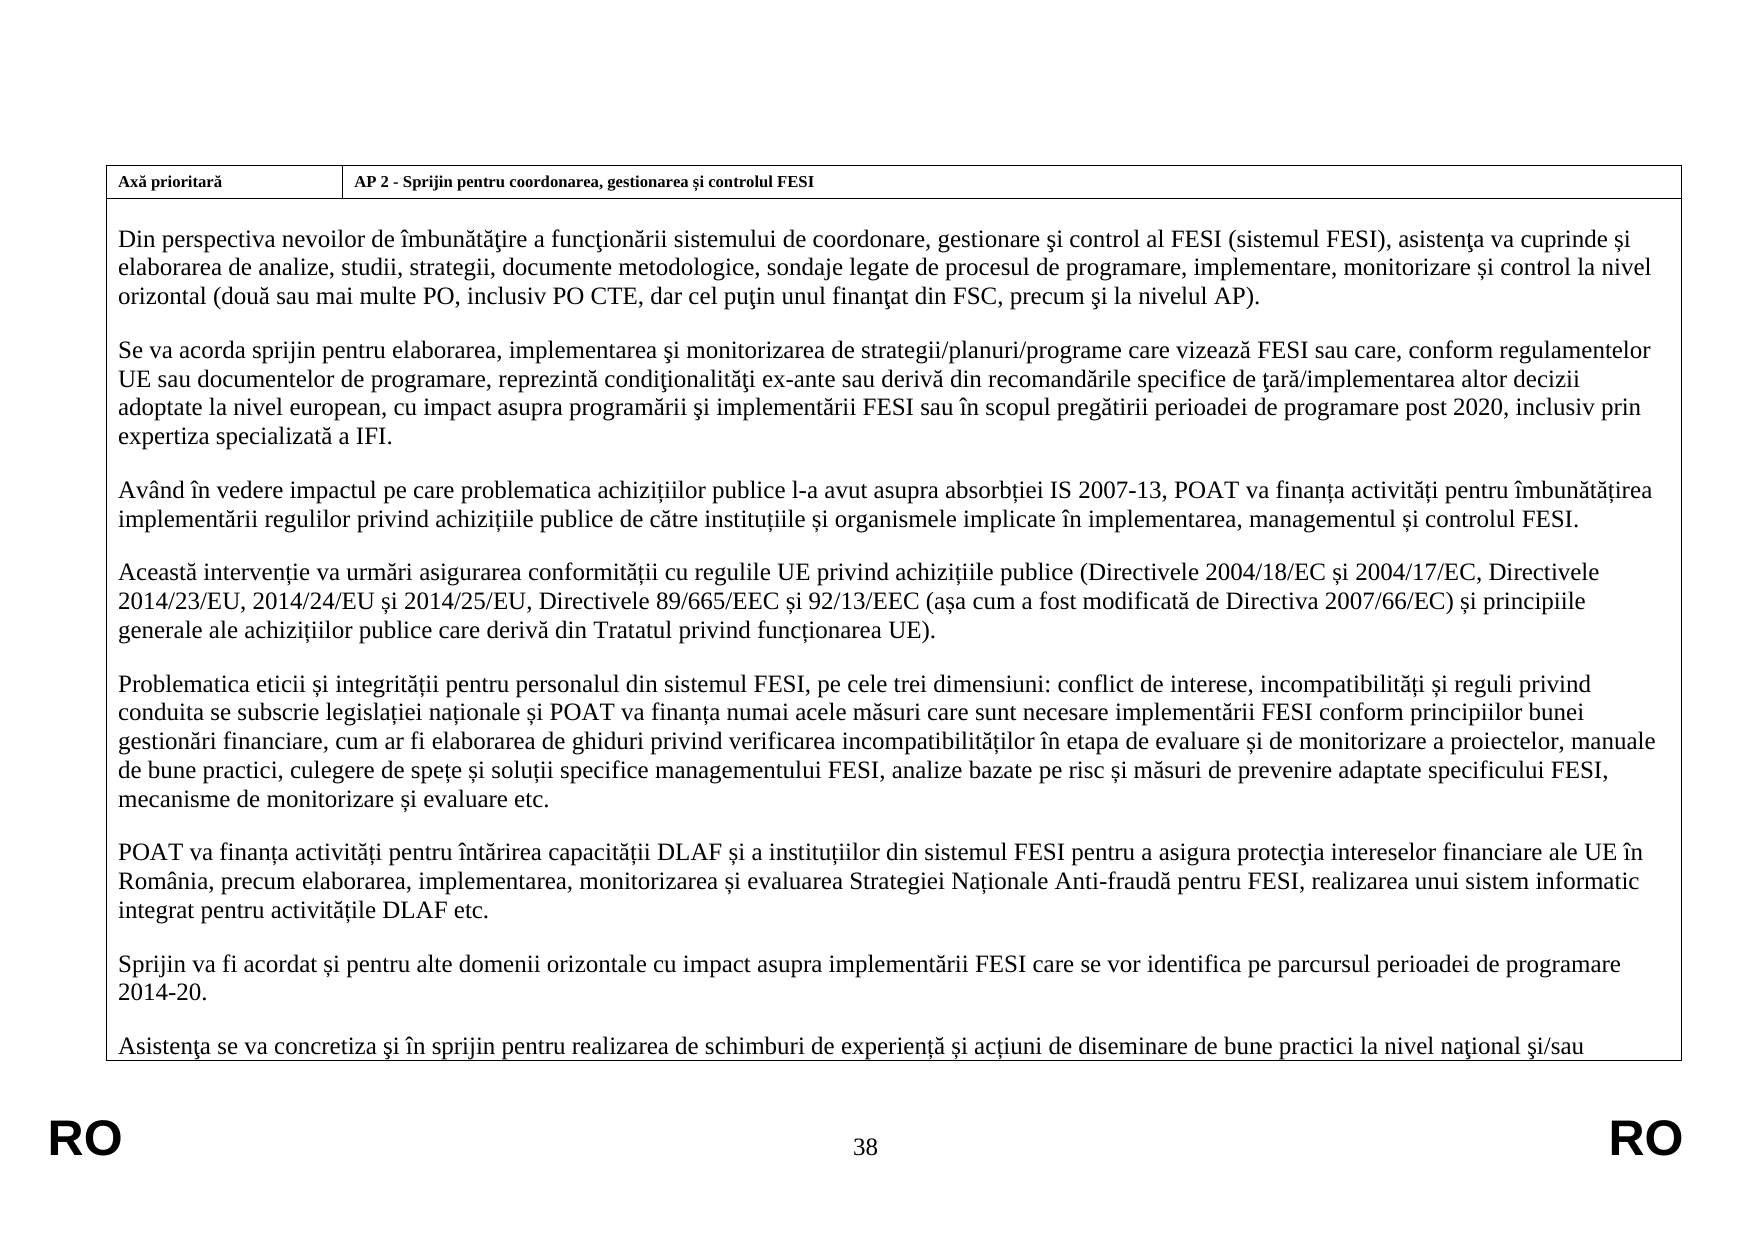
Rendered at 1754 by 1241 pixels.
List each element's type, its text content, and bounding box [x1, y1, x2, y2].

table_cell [107, 199, 1681, 1060]
table_header AP 2 - Sprijin pentru coordonarea, gestionarea și controlul FESI [343, 166, 1681, 198]
table_header Axă prioritară [107, 166, 342, 198]
